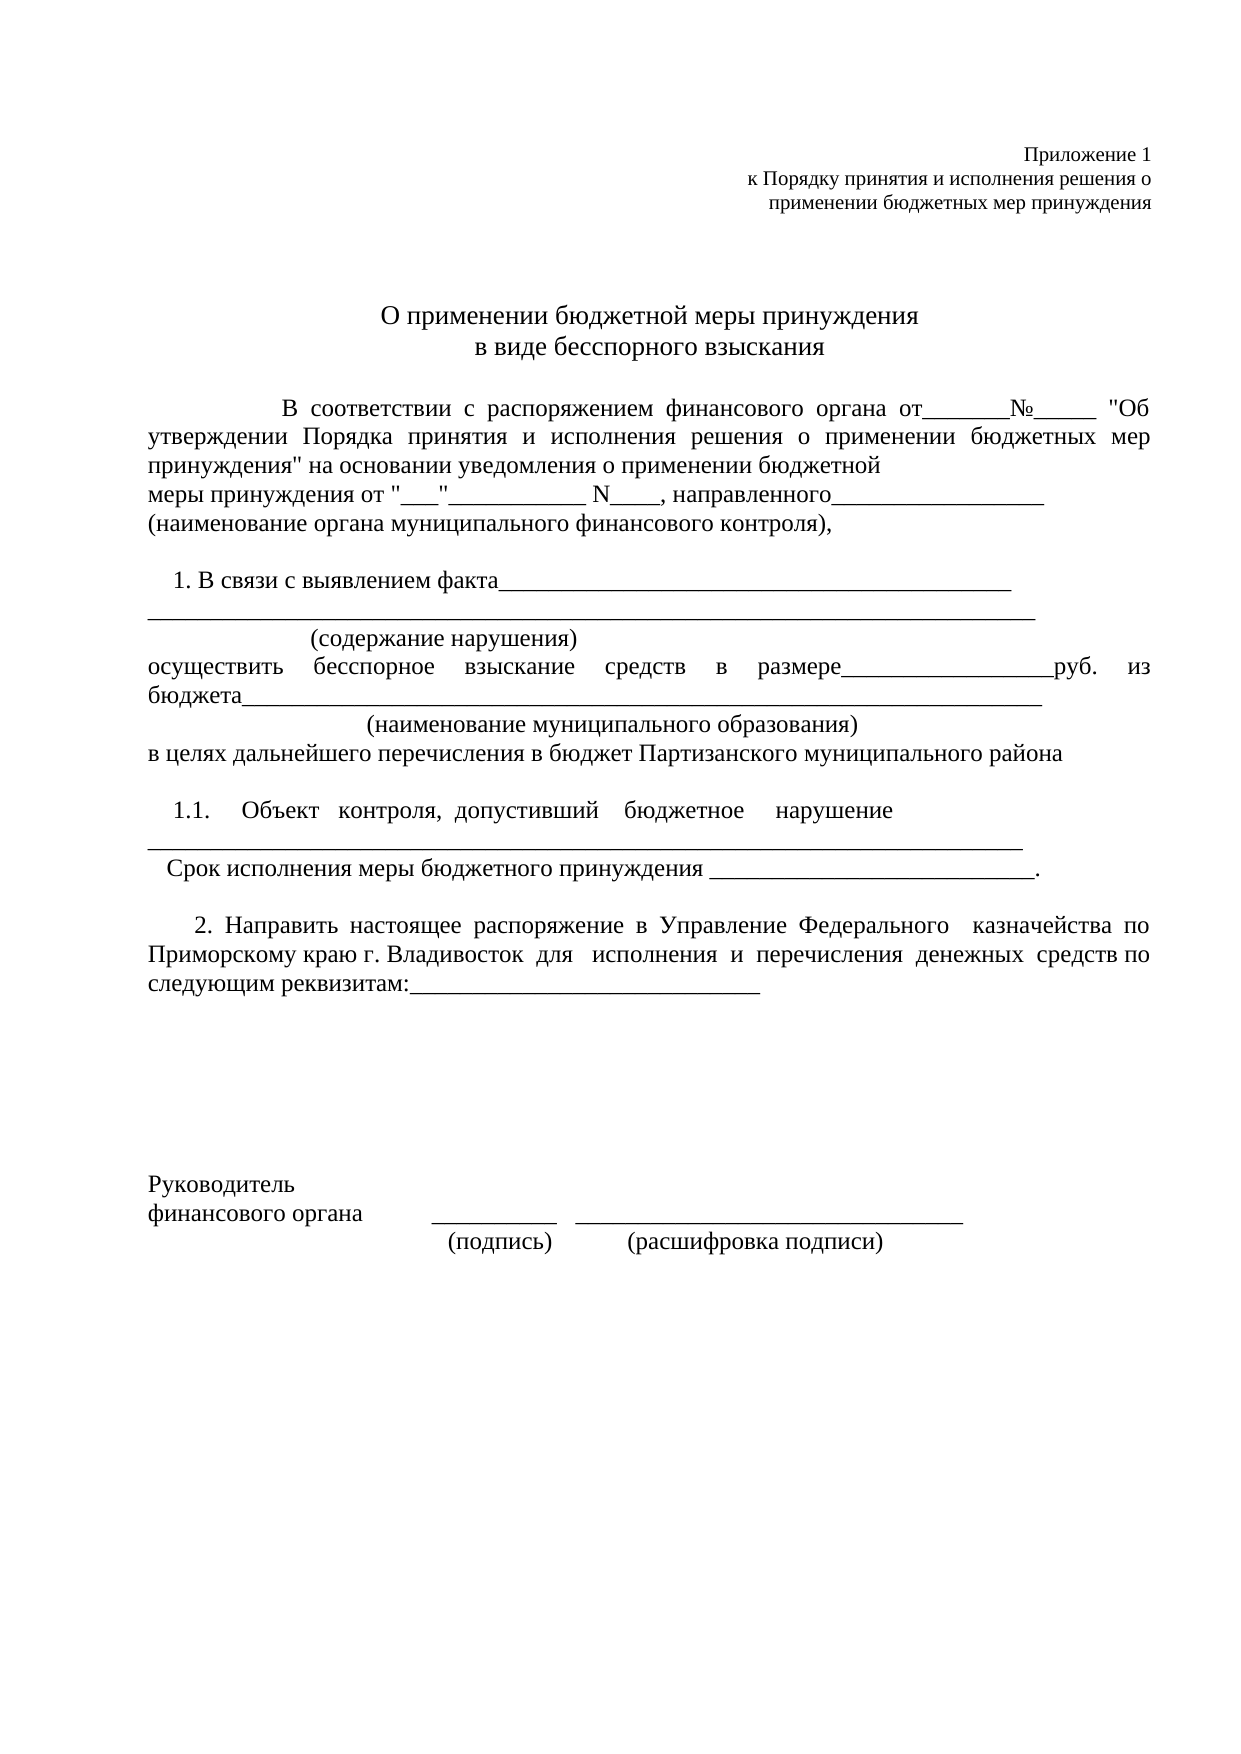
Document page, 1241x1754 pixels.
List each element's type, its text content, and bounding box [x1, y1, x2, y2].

text в виде бесспорного взыскания [148, 330, 1152, 361]
text (содержание нарушения) [148, 623, 1152, 651]
text Руководитель [148, 1169, 1152, 1198]
text 1. В связи с выявлением факта_________________________________________ [148, 565, 1152, 594]
text (наименование муниципального образования) [148, 709, 1152, 738]
text (наименование органа муниципального финансового контроля), [148, 508, 1152, 536]
text финансового органа __________ _______________________________ [148, 1198, 1152, 1226]
text Срок исполнения меры бюджетного принуждения __________________________. [148, 853, 1152, 881]
text ______________________________________________________________________ [148, 824, 1152, 853]
text меры принуждения от "___"___________ N____, направленного_________________ [148, 479, 1152, 508]
text (подпись) (расшифровка подписи) [148, 1226, 1152, 1255]
text применении бюджетных мер принуждения [148, 190, 1152, 214]
text к Порядку принятия и исполнения решения о [148, 166, 1152, 190]
text Приложение 1 [148, 142, 1152, 166]
text в целях дальнейшего перечисления в бюджет Партизанского муниципального района [148, 738, 1152, 766]
text _______________________________________________________________________ [148, 594, 1152, 623]
text осуществить бесспорное взыскание средств в размере_________________руб. из бюджета________________________________________________________________ [148, 651, 1152, 709]
text 1.1. Объект контроля, допустивший бюджетное нарушение [148, 795, 1152, 824]
text В соответствии с распоряжением финансового органа от_______№_____ "Об утверждении Порядка принятия и исполнения решения о применении бюджетных мер принуждения" на основании уведомления о применении бюджетной [148, 393, 1152, 479]
text 2. Направить настоящее распоряжение в Управление Федерального казначейства по Приморскому краю г. Владивосток для исполнения и перечисления денежных средств по следующим реквизитам:____________________________ [148, 910, 1152, 996]
text О применении бюджетной меры принуждения [148, 299, 1152, 330]
